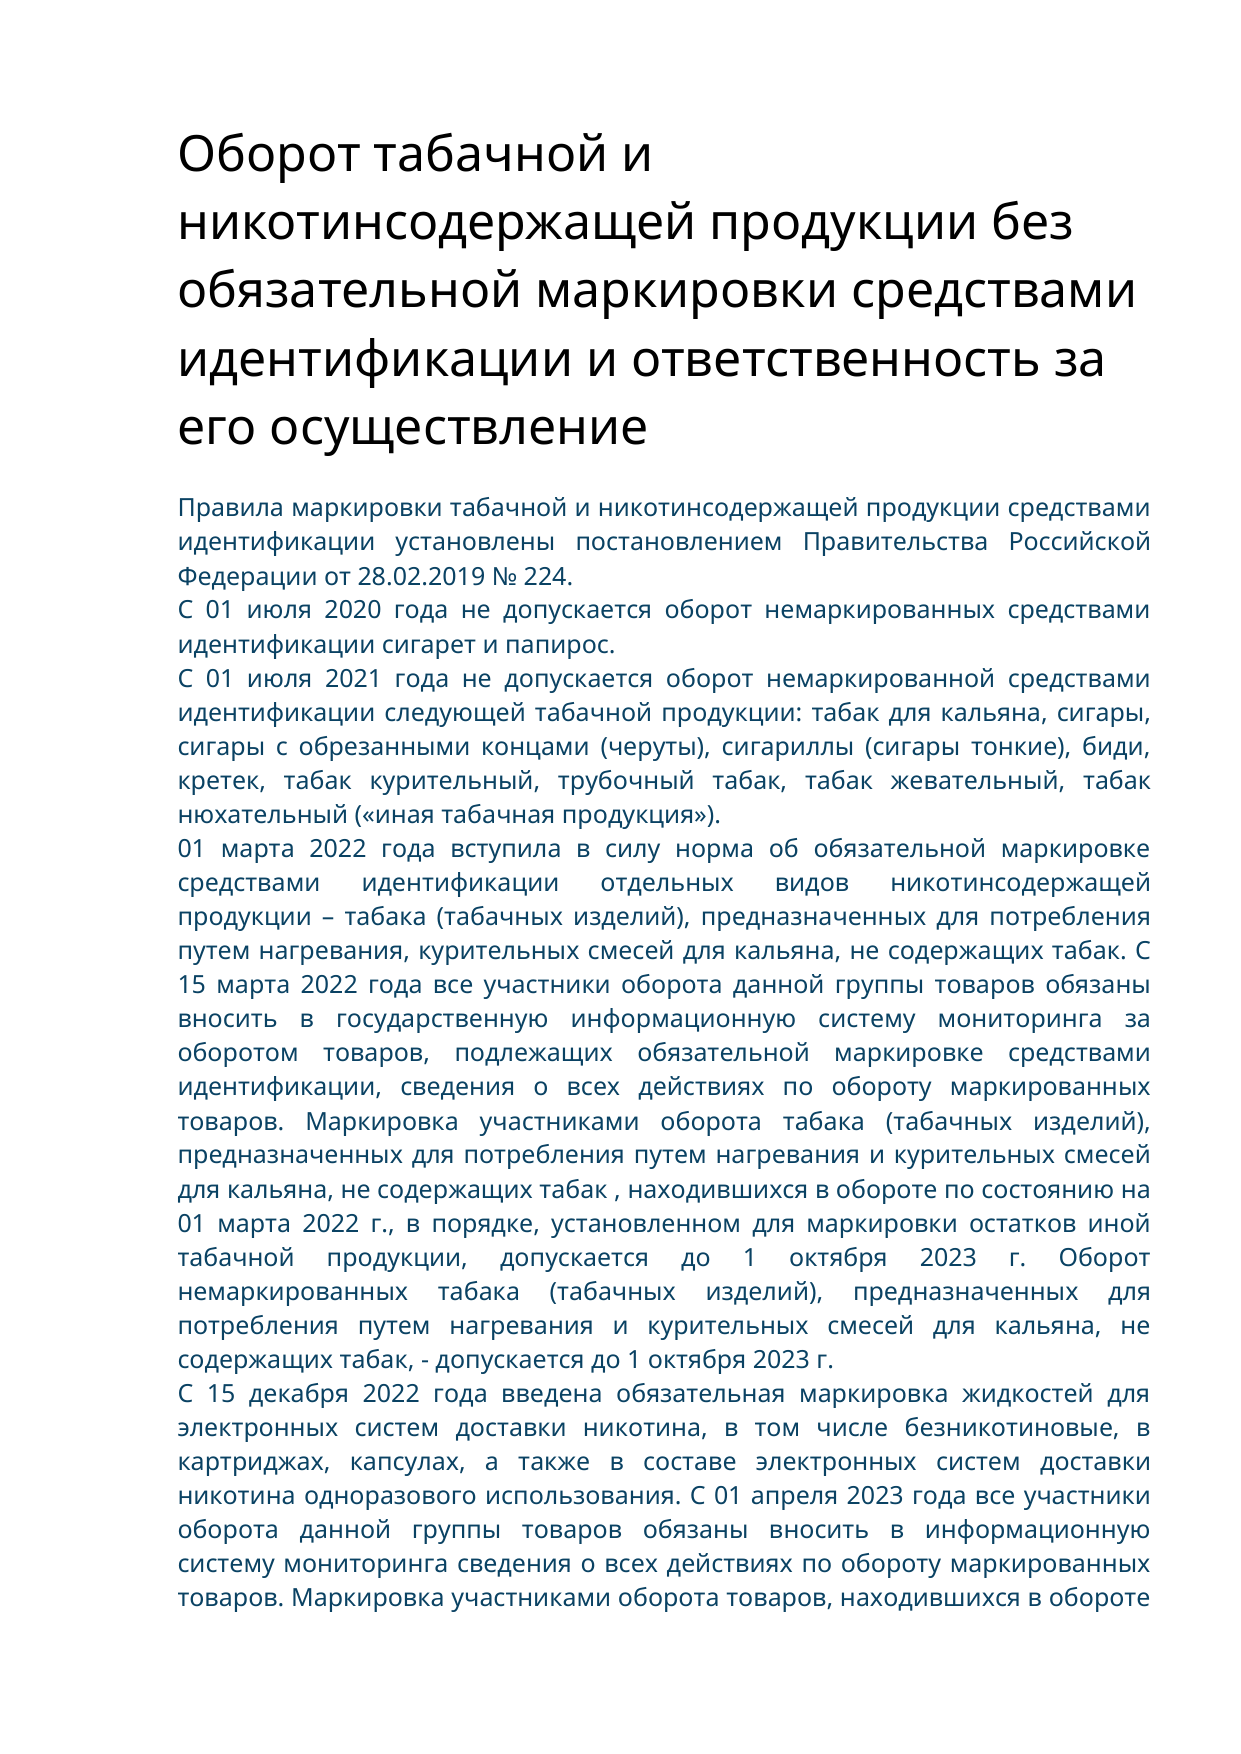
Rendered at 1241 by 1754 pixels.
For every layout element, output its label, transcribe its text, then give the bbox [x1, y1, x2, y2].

text С 01 июля 2020 года не допускается оборот немаркированных средствами идентификации сигарет и папирос. [177, 592, 1152, 660]
text Правила маркировки табачной и никотинсодержащей продукции средствами идентификации установлены постановлением Правительства Российской Федерации от 28.02.2019 № 224. [177, 490, 1152, 592]
text 01 марта 2022 года вступила в силу норма об обязательной маркировке средствами идентификации отдельных видов никотинсодержащей продукции – табака (табачных изделий), предназначенных для потребления путем нагревания, курительных смесей для кальяна, не содержащих табак. С 15 марта 2022 года все участники оборота данной группы товаров обязаны вносить в государственную информационную систему мониторинга за оборотом товаров, подлежащих обязательной маркировке средствами идентификации, сведения о всех действиях по обороту маркированных товаров. Маркировка участниками оборота табака (табачных изделий), предназначенных для потребления путем нагревания и курительных смесей для кальяна, не содержащих табак , находившихся в обороте по состоянию на 01 марта 2022 г., в порядке, установленном для маркировки остатков иной табачной продукции, допускается до 1 октября 2023 г. Оборот немаркированных табака (табачных изделий), предназначенных для потребления путем нагревания и курительных смесей для кальяна, не содержащих табак, - допускается до 1 октября 2023 г. [177, 831, 1152, 1376]
text Оборот табачной и никотинсодержащей продукции без обязательной маркировки средствами идентификации и ответственность за его осуществление [177, 118, 1152, 459]
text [177, 1376, 1152, 1614]
text С 01 июля 2021 года не допускается оборот немаркированной средствами идентификации следующей табачной продукции: табак для кальяна, сигары, сигары с обрезанными концами (черуты), сигариллы (сигары тонкие), биди, кретек, табак курительный, трубочный табак, табак жевательный, табак нюхательный («иная табачная продукция»). [177, 660, 1152, 831]
